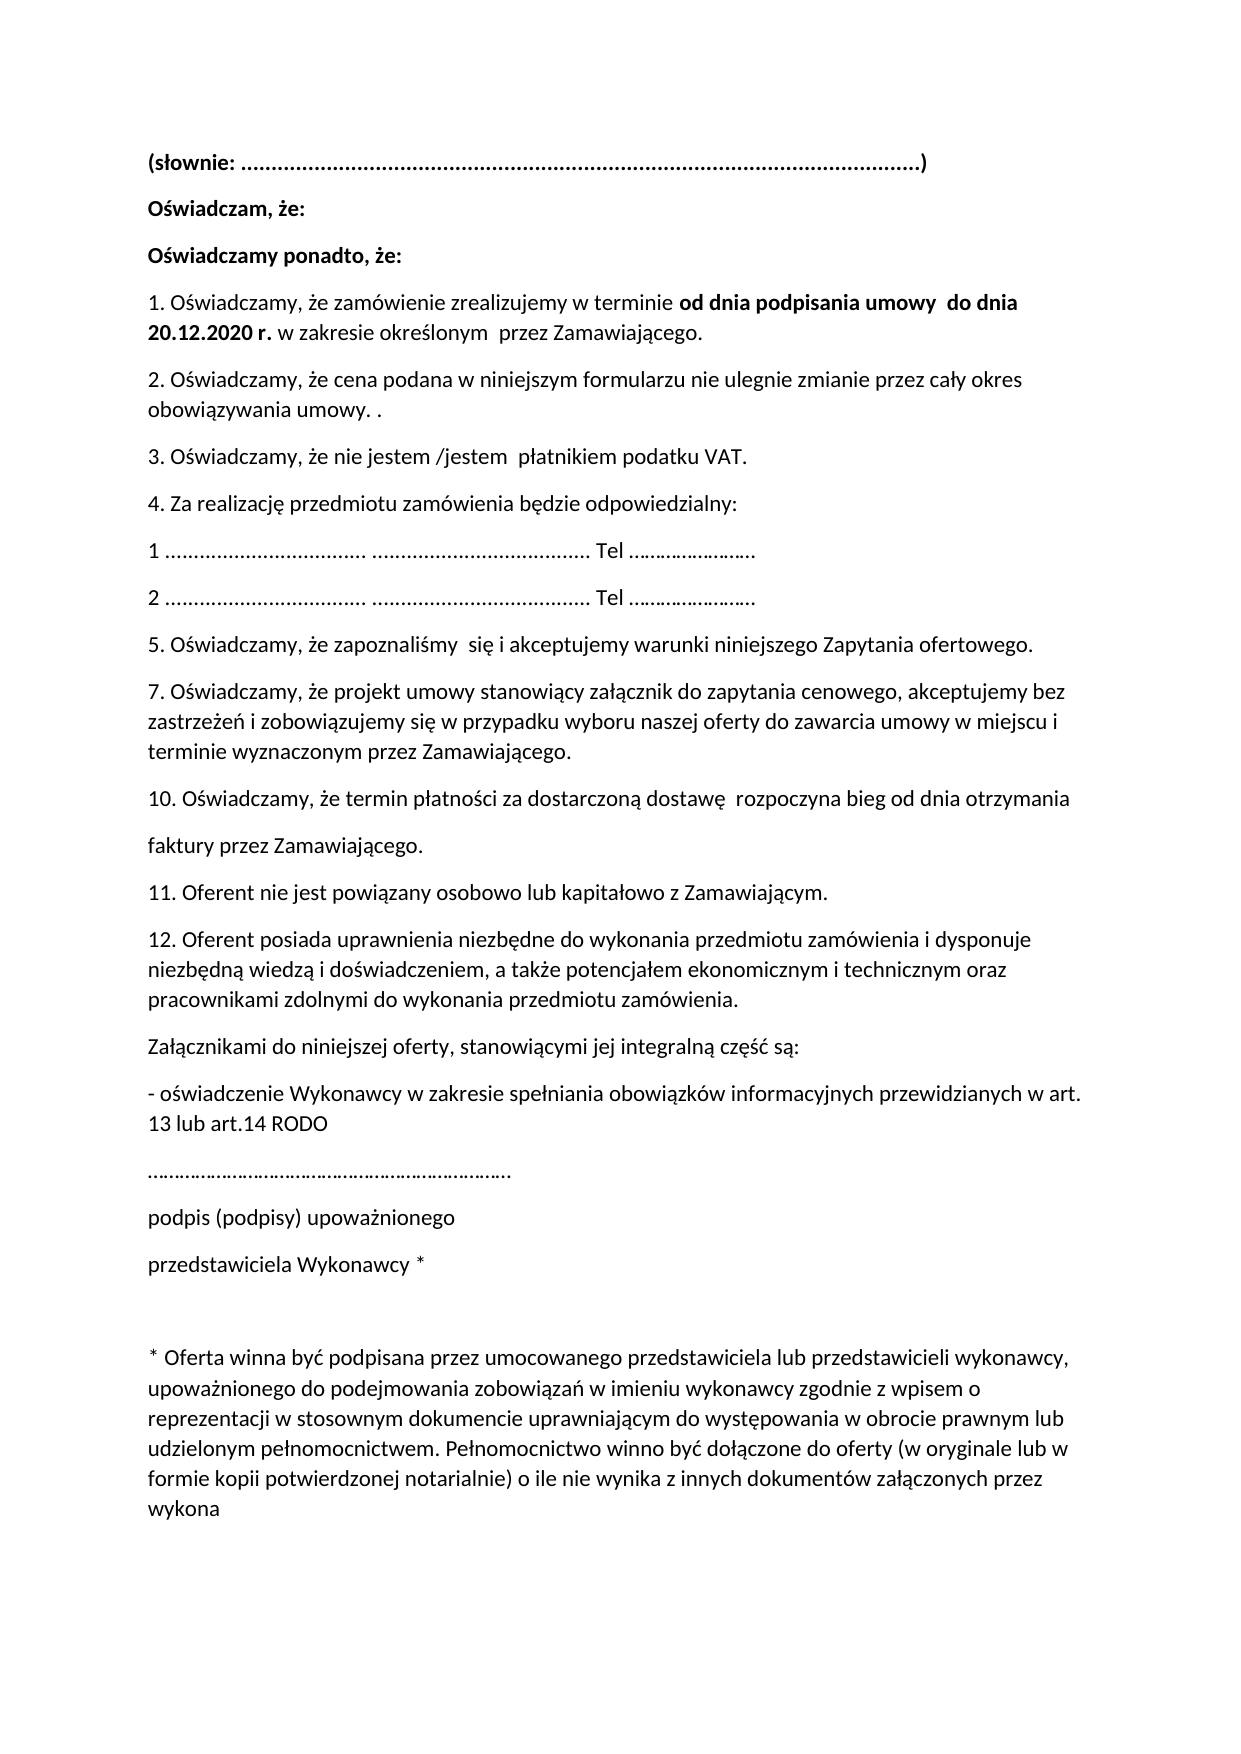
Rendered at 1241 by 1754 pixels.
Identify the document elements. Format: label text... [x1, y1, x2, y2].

text - oświadczenie Wykonawcy w zakresie spełniania obowiązków informacyjnych przewidzianych w art. 13 lub art.14 RODO [148, 1079, 1093, 1137]
text Oświadczam, że: [148, 194, 1093, 222]
text przedstawiciela Wykonawcy * [148, 1250, 1093, 1278]
text 7. Oświadczamy, że projekt umowy stanowiący załącznik do zapytania cenowego, akceptujemy bez zastrzeżeń i zobowiązujemy się w przypadku wyboru naszej oferty do zawarcia umowy w miejscu i terminie wyznaczonym przez Zamawiającego. [148, 677, 1093, 765]
text 4. Za realizację przedmiotu zamówienia będzie odpowiedzialny: [148, 489, 1093, 517]
text 10. Oświadczamy, że termin płatności za dostarczoną dostawę rozpoczyna bieg od dnia otrzymania [148, 784, 1093, 812]
text (słownie: ...............................................................................................................) [148, 148, 1093, 176]
text …………………………………………………………… [148, 1156, 1093, 1184]
text 1. Oświadczamy, że zamówienie zrealizujemy w terminie od dnia podpisania umowy do dnia 20.12.2020 r. w zakresie określonym przez Zamawiającego. [148, 288, 1093, 346]
text 3. Oświadczamy, że nie jestem /jestem płatnikiem podatku VAT. [148, 442, 1093, 470]
text 2. Oświadczamy, że cena podana w niniejszym formularzu nie ulegnie zmianie przez cały okres obowiązywania umowy. . [148, 365, 1093, 423]
text 11. Oferent nie jest powiązany osobowo lub kapitałowo z Zamawiającym. [148, 878, 1093, 906]
text 2 ................................... ...................................... Tel …………………… [148, 583, 1093, 611]
text faktury przez Zamawiającego. [148, 831, 1093, 859]
text podpis (podpisy) upoważnionego [148, 1203, 1093, 1231]
text 5. Oświadczamy, że zapoznaliśmy się i akceptujemy warunki niniejszego Zapytania ofertowego. [148, 630, 1093, 658]
text * Oferta winna być podpisana przez umocowanego przedstawiciela lub przedstawicieli wykonawcy, upoważnionego do podejmowania zobowiązań w imieniu wykonawcy zgodnie z wpisem o reprezentacji w stosownym dokumencie uprawniającym do występowania w obrocie prawnym lub udzielonym pełnomocnictwem. Pełnomocnictwo winno być dołączone do oferty (w oryginale lub w formie kopii potwierdzonej notarialnie) o ile nie wynika z innych dokumentów załączonych przez wykona [148, 1343, 1093, 1522]
text Oświadczamy ponadto, że: [148, 241, 1093, 269]
text Załącznikami do niniejszej oferty, stanowiącymi jej integralną część są: [148, 1032, 1093, 1060]
text 1 ................................... ...................................... Tel …………………… [148, 536, 1093, 564]
text 12. Oferent posiada uprawnienia niezbędne do wykonania przedmiotu zamówienia i dysponuje niezbędną wiedzą i doświadczeniem, a także potencjałem ekonomicznym i technicznym oraz pracownikami zdolnymi do wykonania przedmiotu zamówienia. [148, 925, 1093, 1013]
